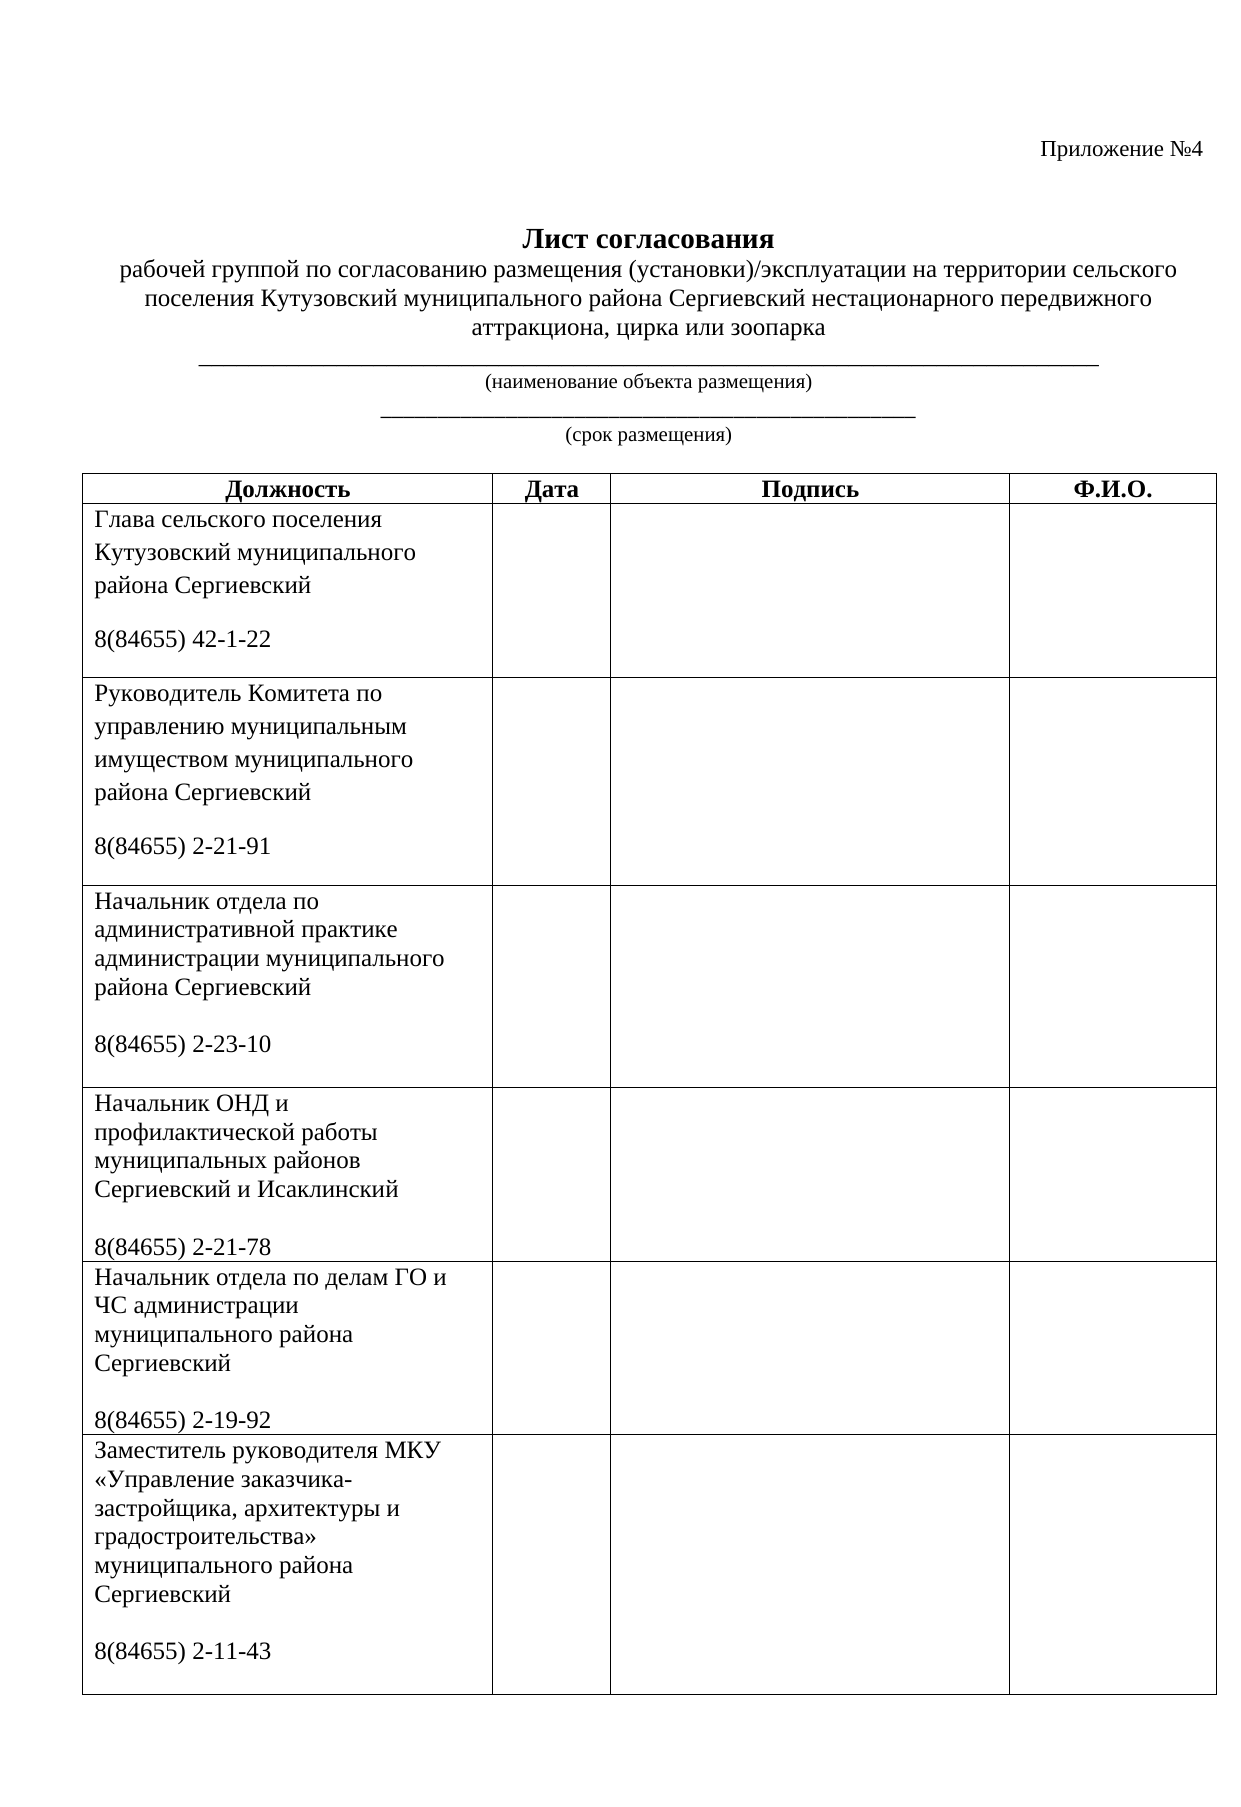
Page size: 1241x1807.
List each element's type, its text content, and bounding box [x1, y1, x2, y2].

text рабочей группой по согласованию размещения (установки)/эксплуатации на территории сельского поселения Кутузовский муниципального района Сергиевский нестационарного передвижного аттракциона, цирка или зоопарка [94, 254, 1203, 341]
table_cell Руководитель Комитета по управлению муниципальным имуществом муниципального района Сергиевский 8(84655) 2-21-91 [83, 678, 492, 885]
table_header Дата [493, 474, 610, 503]
table_cell [1010, 1088, 1216, 1261]
table_cell [611, 1088, 1009, 1261]
table_cell [493, 678, 610, 885]
table_cell [493, 886, 610, 1087]
text _______________________________________________ [94, 393, 1203, 421]
table_cell [611, 1262, 1009, 1434]
text (наименование объекта размещения) [94, 369, 1203, 393]
table_cell Начальник отдела по делам ГО и ЧС администрации муниципального района Сергиевский 8(84655) 2-19-92 [83, 1262, 492, 1434]
table_cell [1010, 1435, 1216, 1694]
text Приложение №4 [94, 134, 1203, 161]
table_cell [611, 886, 1009, 1087]
table_cell [493, 1435, 610, 1694]
text ________________________________________________________________________ [94, 341, 1203, 369]
table_cell [1010, 504, 1216, 677]
table_cell [1010, 886, 1216, 1087]
table_cell Начальник ОНД и профилактической работы муниципальных районов Сергиевский и Исаклинский 8(84655) 2-21-78 [83, 1088, 492, 1261]
table_cell Глава сельского поселения Кутузовский муниципального района Сергиевский 8(84655) 42-1-22 [83, 504, 492, 677]
table_cell [611, 1435, 1009, 1694]
text Лист согласования [94, 221, 1203, 254]
table_header Подпись [611, 474, 1009, 503]
table_header Ф.И.О. [1010, 474, 1216, 503]
table_cell [611, 678, 1009, 885]
table_cell [493, 1262, 610, 1434]
table_cell [493, 504, 610, 677]
text (срок размещения) [94, 421, 1203, 446]
table_cell [1010, 1262, 1216, 1434]
table_cell Заместитель руководителя МКУ «Управление заказчика-застройщика, архитектуры и градостроительства» муниципального района Сергиевский 8(84655) 2-11-43 [83, 1435, 492, 1694]
table_cell [611, 504, 1009, 677]
table_cell Начальник отдела по административной практике администрации муниципального района Сергиевский 8(84655) 2-23-10 [83, 886, 492, 1087]
table_cell [493, 1088, 610, 1261]
table_cell [1010, 678, 1216, 885]
table_header Должность [83, 474, 492, 503]
